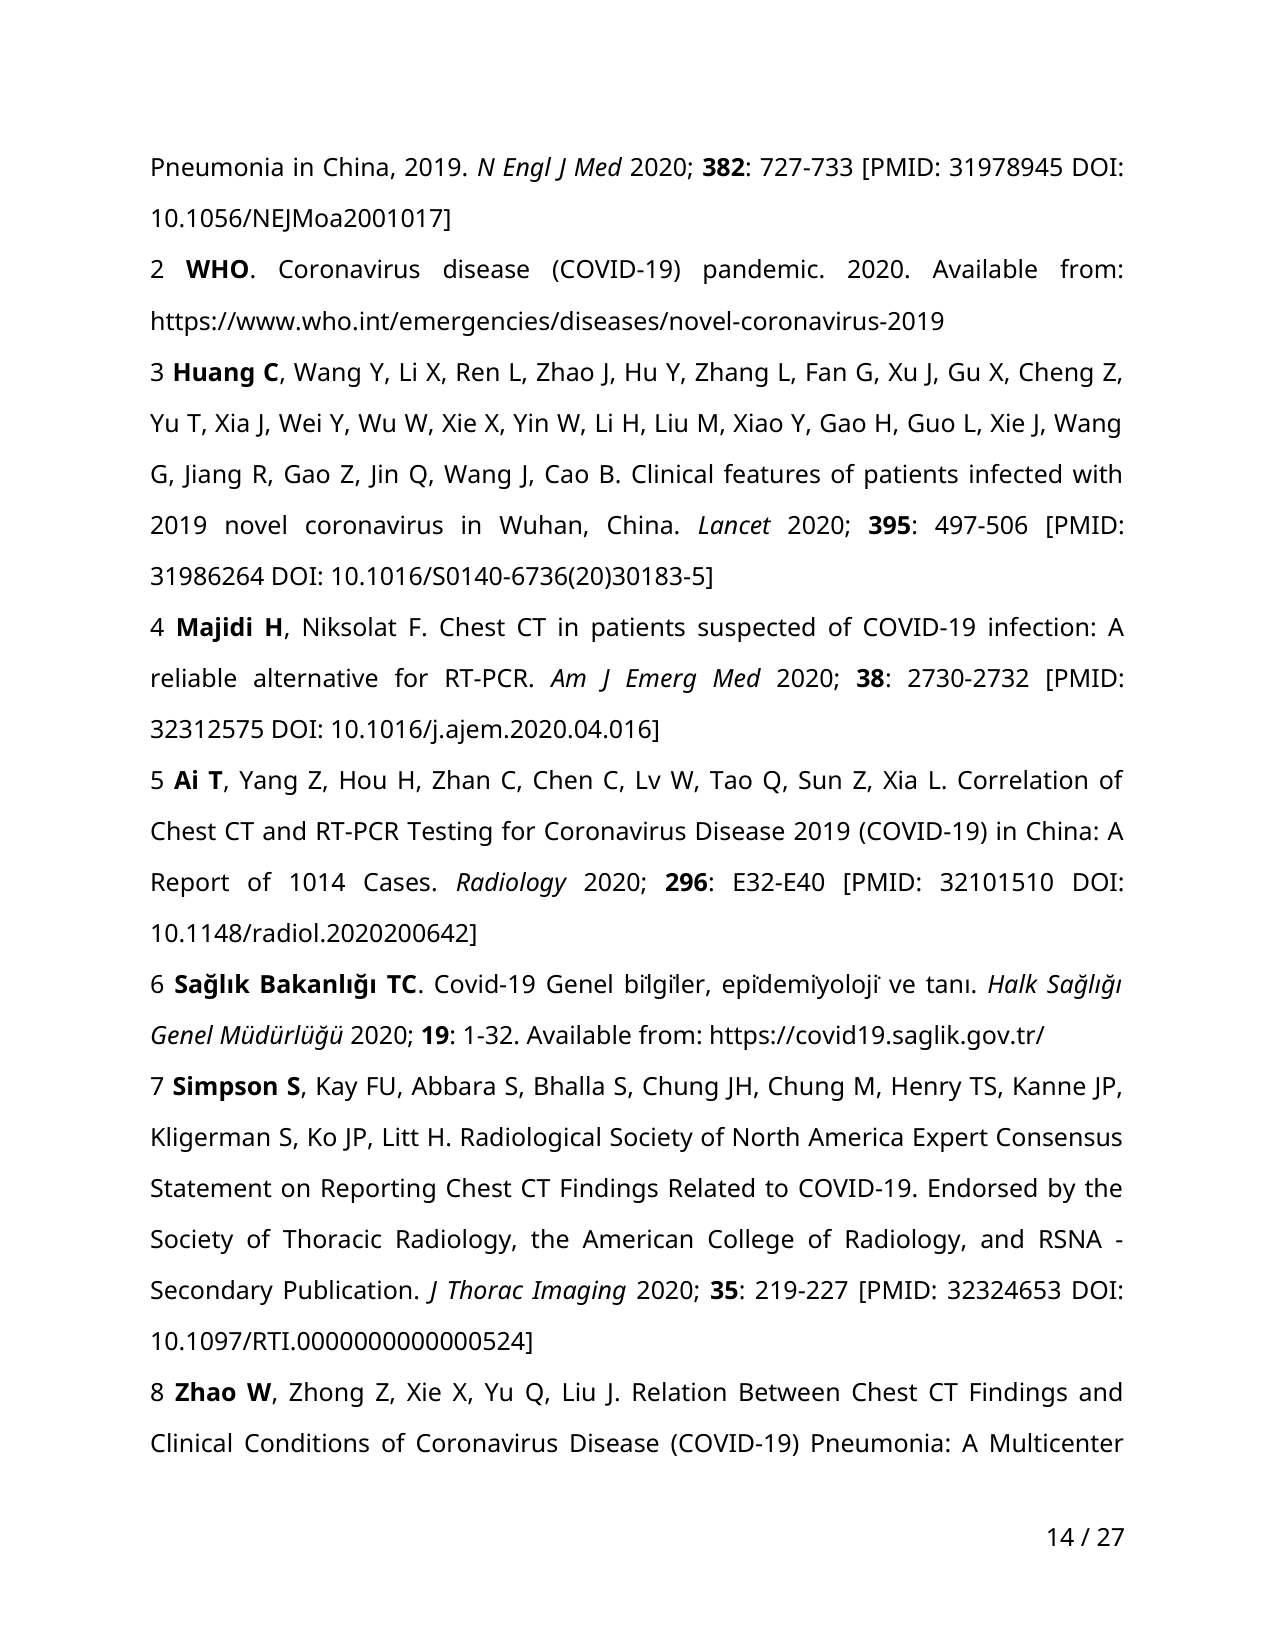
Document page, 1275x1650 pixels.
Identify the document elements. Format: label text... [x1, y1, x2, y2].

text 7 Simpson S, Kay FU, Abbara S, Bhalla S, Chung JH, Chung M, Henry TS, Kanne JP, Kligerman S, Ko JP, Litt H. Radiological Society of North America Expert Consensus Statement on Reporting Chest CT Findings Related to COVID-19. Endorsed by the Society of Thoracic Radiology, the American College of Radiology, and RSNA - Secondary Publication. J Thorac Imaging 2020; 35: 219-227 [PMID: 32324653 DOI: 10.1097/RTI.0000000000000524] [150, 1069, 1125, 1358]
text 6 Sağlık Bakanlığı TC. Covid-19 Genel bi̇lgi̇ler, epi̇demi̇yoloji̇ ve tanı. Halk Sağlığı Genel Müdürlüğü 2020; 19: 1-32. Available from: https://covid19.saglik.gov.tr/ [150, 967, 1125, 1052]
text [150, 1375, 1125, 1460]
text 2 WHO. Coronavirus disease (COVID-19) pandemic. 2020. Available from: https://www.who.int/emergencies/diseases/novel-coronavirus-2019 [150, 252, 1125, 337]
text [150, 150, 1125, 235]
text 4 Majidi H, Niksolat F. Chest CT in patients suspected of COVID-19 infection: A reliable alternative for RT-PCR. Am J Emerg Med 2020; 38: 2730-2732 [PMID: 32312575 DOI: 10.1016/j.ajem.2020.04.016] [150, 609, 1125, 746]
text 3 Huang C, Wang Y, Li X, Ren L, Zhao J, Hu Y, Zhang L, Fan G, Xu J, Gu X, Cheng Z, Yu T, Xia J, Wei Y, Wu W, Xie X, Yin W, Li H, Liu M, Xiao Y, Gao H, Guo L, Xie J, Wang G, Jiang R, Gao Z, Jin Q, Wang J, Cao B. Clinical features of patients infected with 2019 novel coronavirus in Wuhan, China. Lancet 2020; 395: 497-506 [PMID: 31986264 DOI: 10.1016/S0140-6736(20)30183-5] [150, 354, 1125, 592]
text 5 Ai T, Yang Z, Hou H, Zhan C, Chen C, Lv W, Tao Q, Sun Z, Xia L. Correlation of Chest CT and RT-PCR Testing for Coronavirus Disease 2019 (COVID-19) in China: A Report of 1014 Cases. Radiology 2020; 296: E32-E40 [PMID: 32101510 DOI: 10.1148/radiol.2020200642] [150, 762, 1125, 950]
